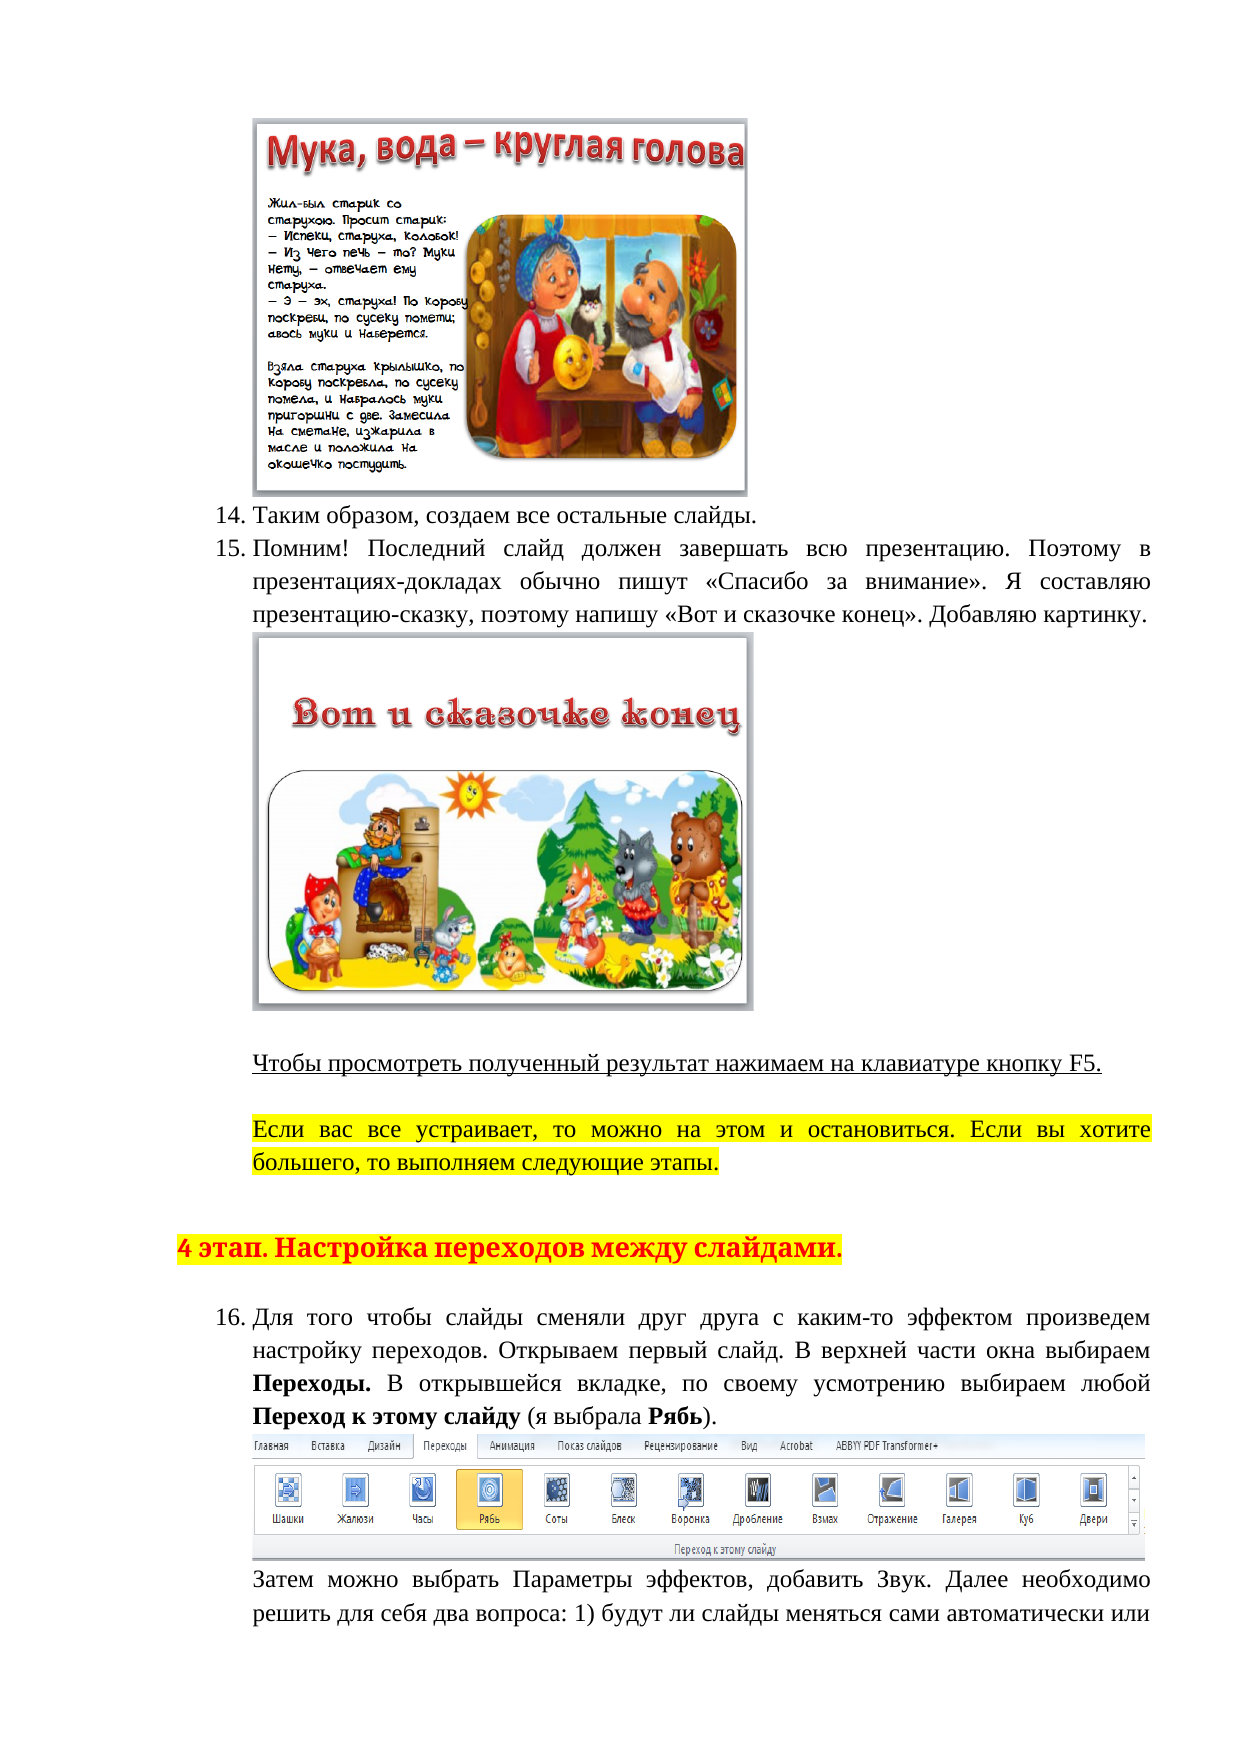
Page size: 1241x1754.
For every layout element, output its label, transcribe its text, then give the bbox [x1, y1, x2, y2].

picture [252, 632, 754, 1011]
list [252, 1564, 1152, 1626]
list Для того чтобы слайды сменяли друг друга с каким-то эффектом произведем настройку переходов. Открываем первый слайд. В верхней части окна выбираем Переходы. В открывшейся вкладке, по своему усмотрению выбираем любой Переход к этому слайду (я выбрала Рябь). [215, 1302, 1152, 1430]
list Чтобы просмотреть полученный результат нажимаем на клавиатуре кнопку F5. [252, 1048, 1152, 1076]
text 4 этап. Настройка переходов между слайдами. [177, 1233, 1152, 1265]
list Помним! Последний слайд должен завершать всю презентацию. Поэтому в презентациях-докладах обычно пишут «Спасибо за внимание». Я составляю презентацию-сказку, поэтому напишу «Вот и сказочке конец». Добавляю картинку. [215, 533, 1152, 628]
picture [252, 1434, 1145, 1561]
picture [252, 118, 748, 497]
list Если вас все устраивает, то можно на этом и остановиться. Если вы хотите большего, то выполняем следующие этапы. [252, 1142, 1152, 1175]
list Таким образом, создаем все остальные слайды. [215, 500, 1152, 529]
